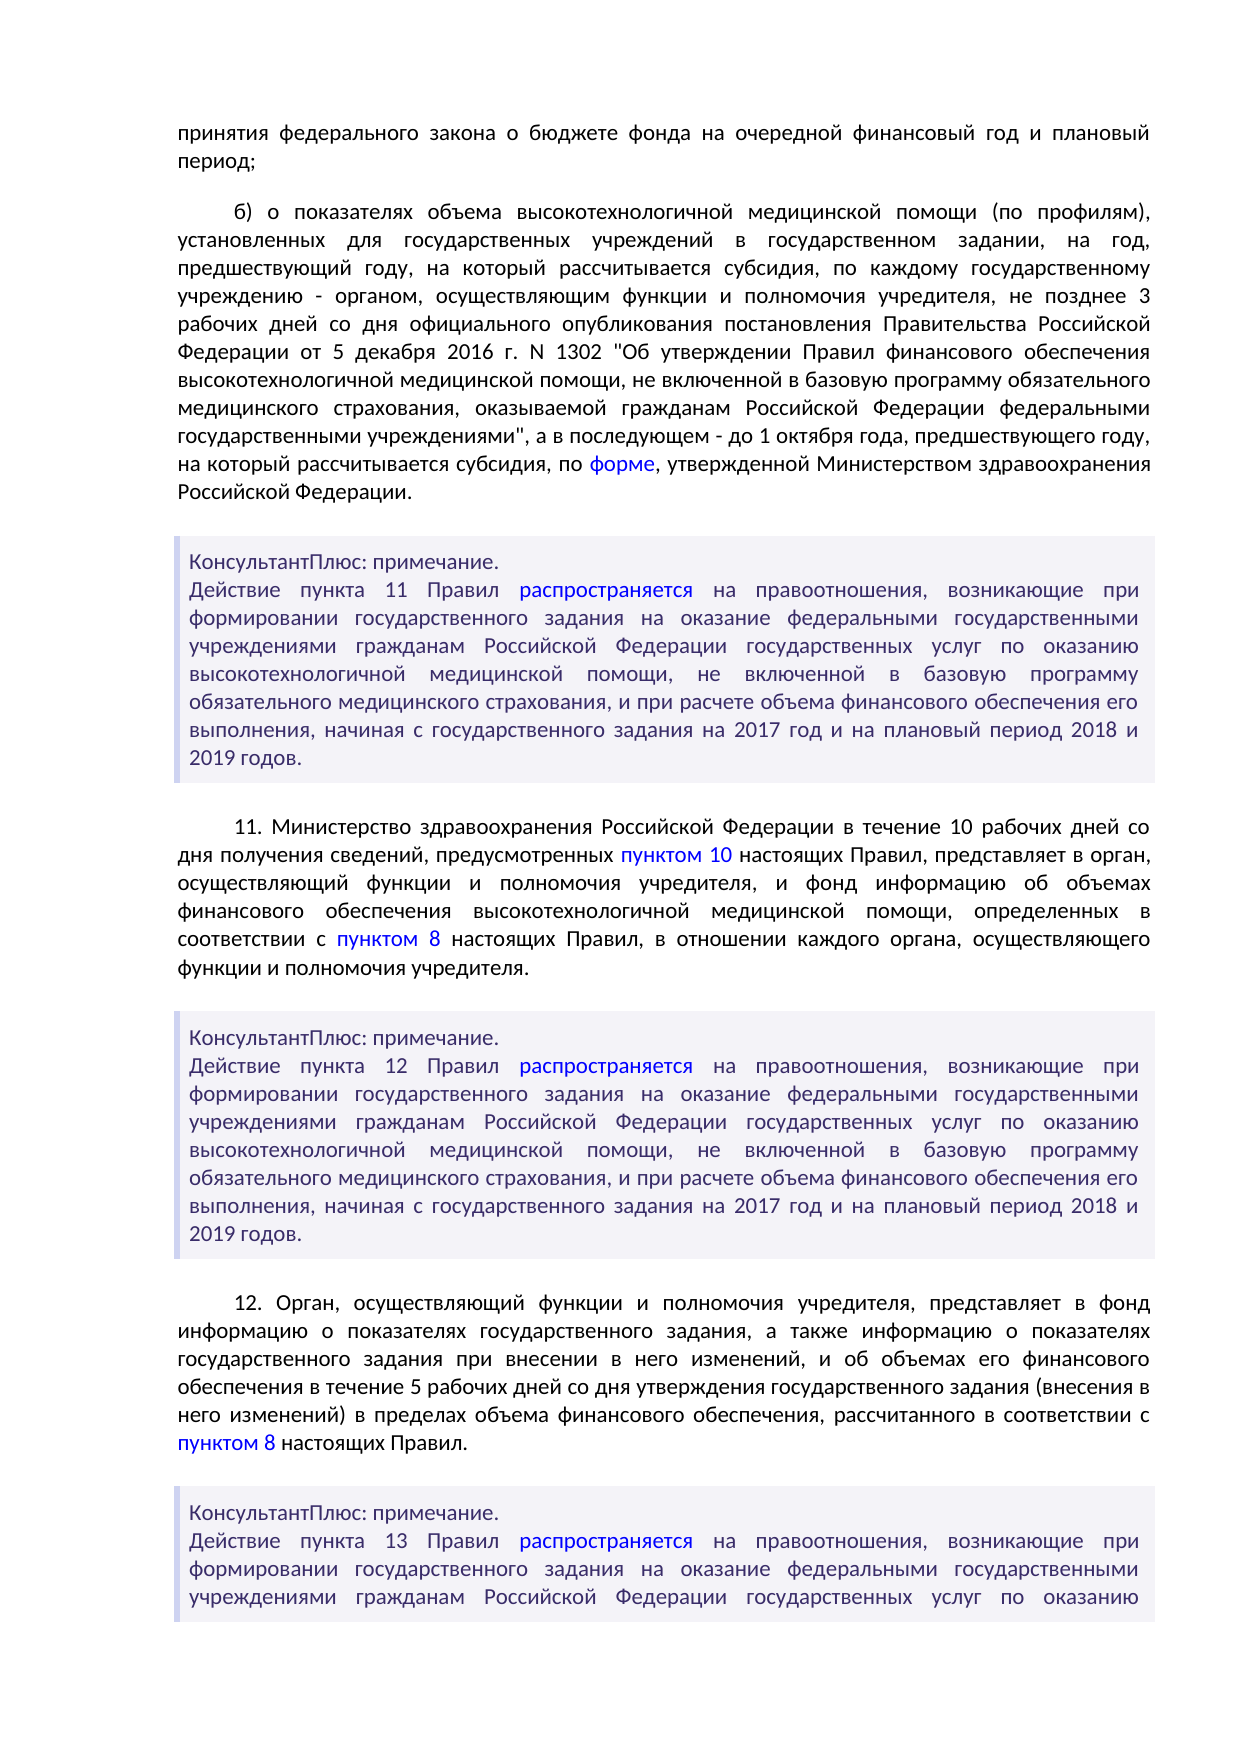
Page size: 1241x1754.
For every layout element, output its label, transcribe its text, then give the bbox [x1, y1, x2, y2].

table_header КонсультантПлюс: примечание. Действие пункта 11 Правил распространяется на правоотношения, возникающие при формировании государственного задания на оказание федеральными государственными учреждениями гражданам Российской Федерации государственных услуг по оказанию высокотехнологичной медицинской помощи, не включенной в базовую программу обязательного медицинского страхования, и при расчете объема финансового обеспечения его выполнения, начиная с государственного задания на 2017 год и на плановый период 2018 и 2019 годов. [180, 536, 1149, 783]
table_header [180, 1486, 1149, 1622]
table_header КонсультантПлюс: примечание. Действие пункта 12 Правил распространяется на правоотношения, возникающие при формировании государственного задания на оказание федеральными государственными учреждениями гражданам Российской Федерации государственных услуг по оказанию высокотехнологичной медицинской помощи, не включенной в базовую программу обязательного медицинского страхования, и при расчете объема финансового обеспечения его выполнения, начиная с государственного задания на 2017 год и на плановый период 2018 и 2019 годов. [180, 1011, 1149, 1259]
text б) о показателях объема высокотехнологичной медицинской помощи (по профилям), установленных для государственных учреждений в государственном задании, на год, предшествующий году, на который рассчитывается субсидия, по каждому государственному учреждению - органом, осуществляющим функции и полномочия учредителя, не позднее 3 рабочих дней со дня официального опубликования постановления Правительства Российской Федерации от 5 декабря 2016 г. N 1302 "Об утверждении Правил финансового обеспечения высокотехнологичной медицинской помощи, не включенной в базовую программу обязательного медицинского страхования, оказываемой гражданам Российской Федерации федеральными государственными учреждениями", а в последующем - до 1 октября года, предшествующего году, на который рассчитывается субсидия, по форме, утвержденной Министерством здравоохранения Российской Федерации. [177, 197, 1152, 505]
text 12. Орган, осуществляющий функции и полномочия учредителя, представляет в фонд информацию о показателях государственного задания, а также информацию о показателях государственного задания при внесении в него изменений, и об объемах его финансового обеспечения в течение 5 рабочих дней со дня утверждения государственного задания (внесения в него изменений) в пределах объема финансового обеспечения, рассчитанного в соответствии с пунктом 8 настоящих Правил. [177, 1288, 1152, 1456]
text 11. Министерство здравоохранения Российской Федерации в течение 10 рабочих дней со дня получения сведений, предусмотренных пунктом 10 настоящих Правил, представляет в орган, осуществляющий функции и полномочия учредителя, и фонд информацию об объемах финансового обеспечения высокотехнологичной медицинской помощи, определенных в соответствии с пунктом 8 настоящих Правил, в отношении каждого органа, осуществляющего функции и полномочия учредителя. [177, 812, 1152, 981]
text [177, 118, 1152, 174]
